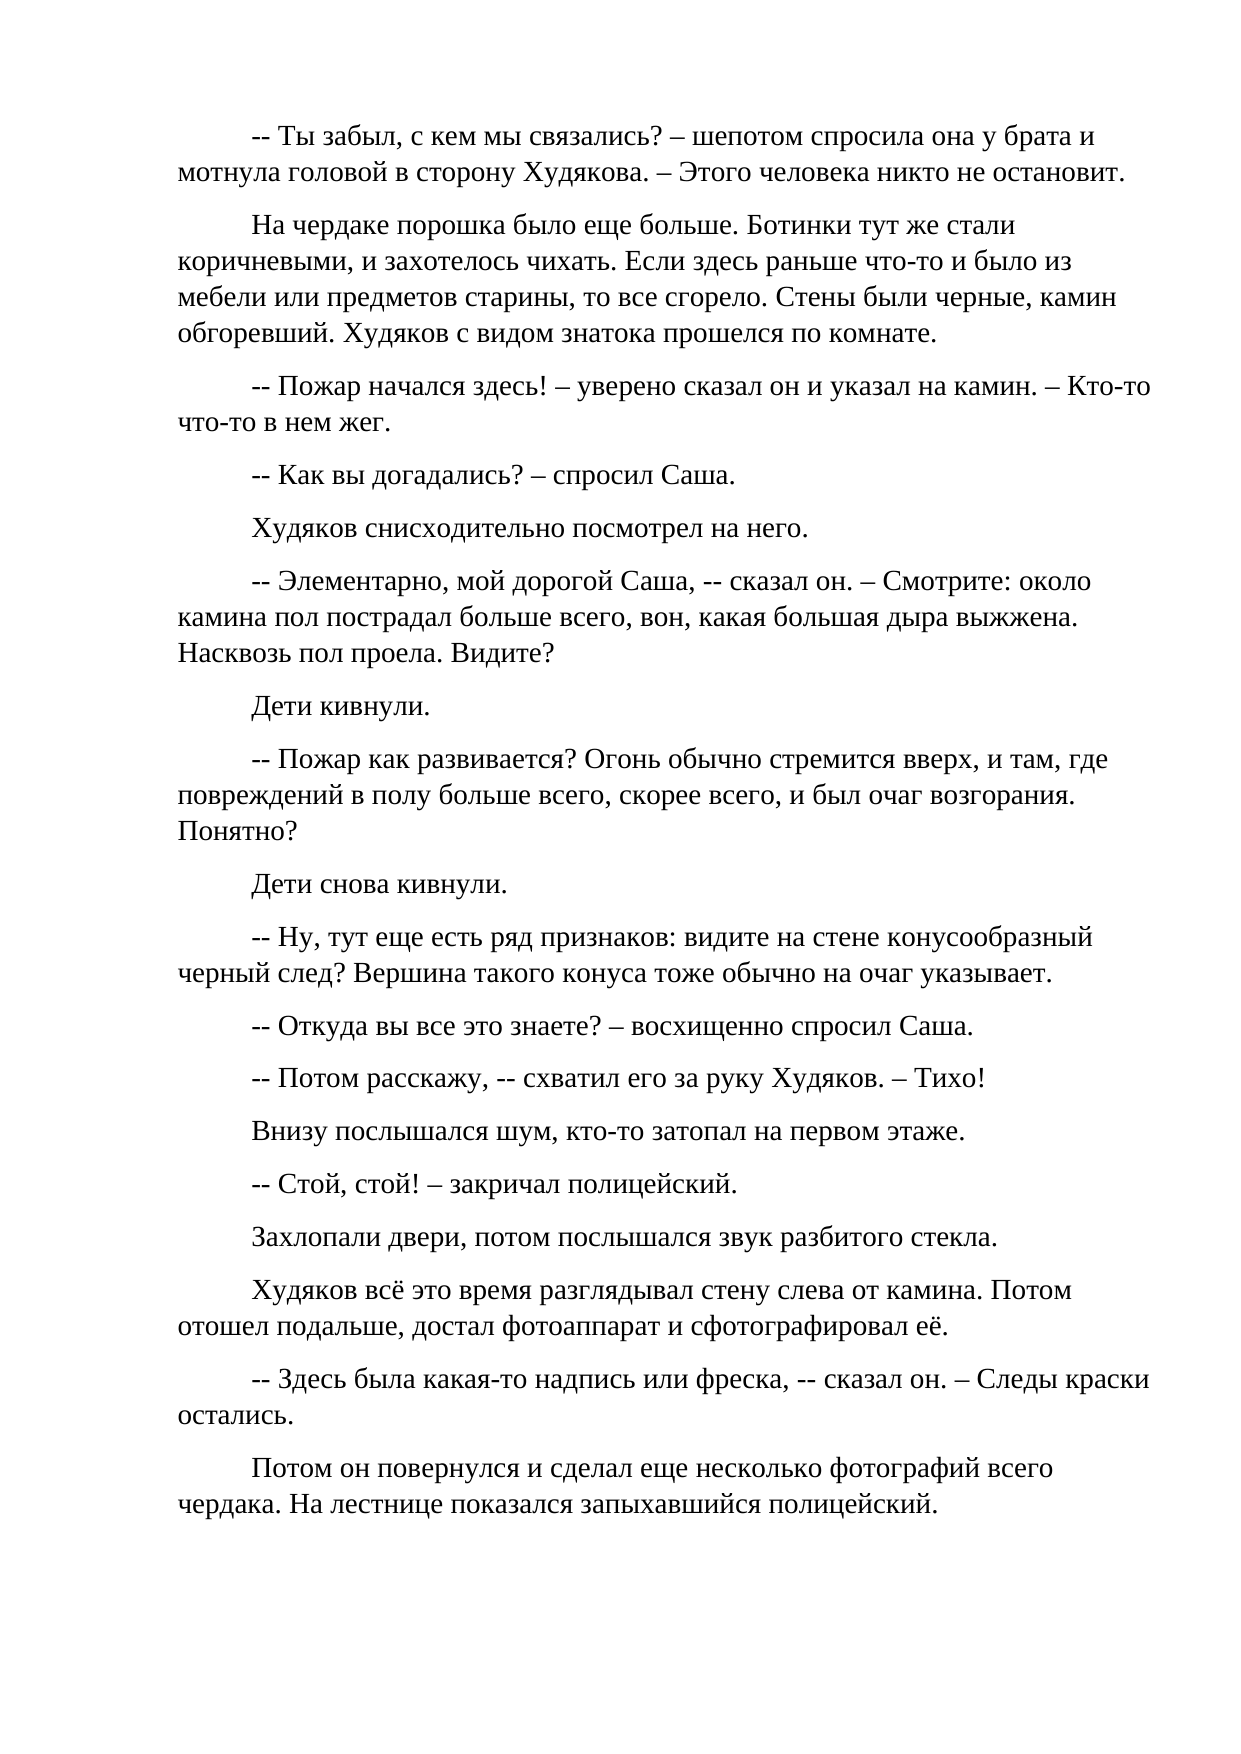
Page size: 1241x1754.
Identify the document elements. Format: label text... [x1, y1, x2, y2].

text Захлопали двери, потом послышался звук разбитого стекла. [177, 1219, 1152, 1252]
text -- Откуда вы все это знаете? – восхищенно спросил Саша. [177, 1008, 1152, 1041]
text Дети кивнули. [177, 688, 1152, 722]
text Потом он повернулся и сделал еще несколько фотографий всего чердака. На лестнице показался запыхавшийся полицейский. [177, 1450, 1152, 1519]
text -- Пожар начался здесь! – уверено сказал он и указал на камин. – Кто-то что-то в нем жег. [177, 368, 1152, 438]
text -- Потом расскажу, -- схватил его за руку Худяков. – Тихо! [177, 1061, 1152, 1094]
text -- Ты забыл, с кем мы связались? – шепотом спросила она у брата и мотнула головой в сторону Худякова. – Этого человека никто не остановит. [177, 118, 1152, 188]
text Дети снова кивнули. [177, 866, 1152, 899]
text -- Здесь была какая-то надпись или фреска, -- сказал он. – Следы краски остались. [177, 1361, 1152, 1430]
text На чердаке порошка было еще больше. Ботинки тут же стали коричневыми, и захотелось чихать. Если здесь раньше что-то и было из мебели или предметов старины, то все сгорело. Стены были черные, камин обгоревший. Худяков с видом знатока прошелся по комнате. [177, 207, 1152, 349]
text -- Ну, тут еще есть ряд признаков: видите на стене конусообразный черный след? Вершина такого конуса тоже обычно на очаг указывает. [177, 919, 1152, 988]
text -- Как вы догадались? – спросил Саша. [177, 457, 1152, 491]
text Худяков снисходительно посмотрел на него. [177, 510, 1152, 544]
text -- Стой, стой! – закричал полицейский. [177, 1166, 1152, 1200]
text Худяков всё это время разглядывал стену слева от камина. Потом отошел подальше, достал фотоаппарат и сфотографировал её. [177, 1272, 1152, 1341]
text -- Пожар как развивается? Огонь обычно стремится вверх, и там, где повреждений в полу больше всего, скорее всего, и был очаг возгорания. Понятно? [177, 741, 1152, 847]
text -- Элементарно, мой дорогой Саша, -- сказал он. – Смотрите: около камина пол пострадал больше всего, вон, какая большая дыра выжжена. Насквозь пол проела. Видите? [177, 563, 1152, 669]
text Внизу послышался шум, кто-то затопал на первом этаже. [177, 1113, 1152, 1147]
